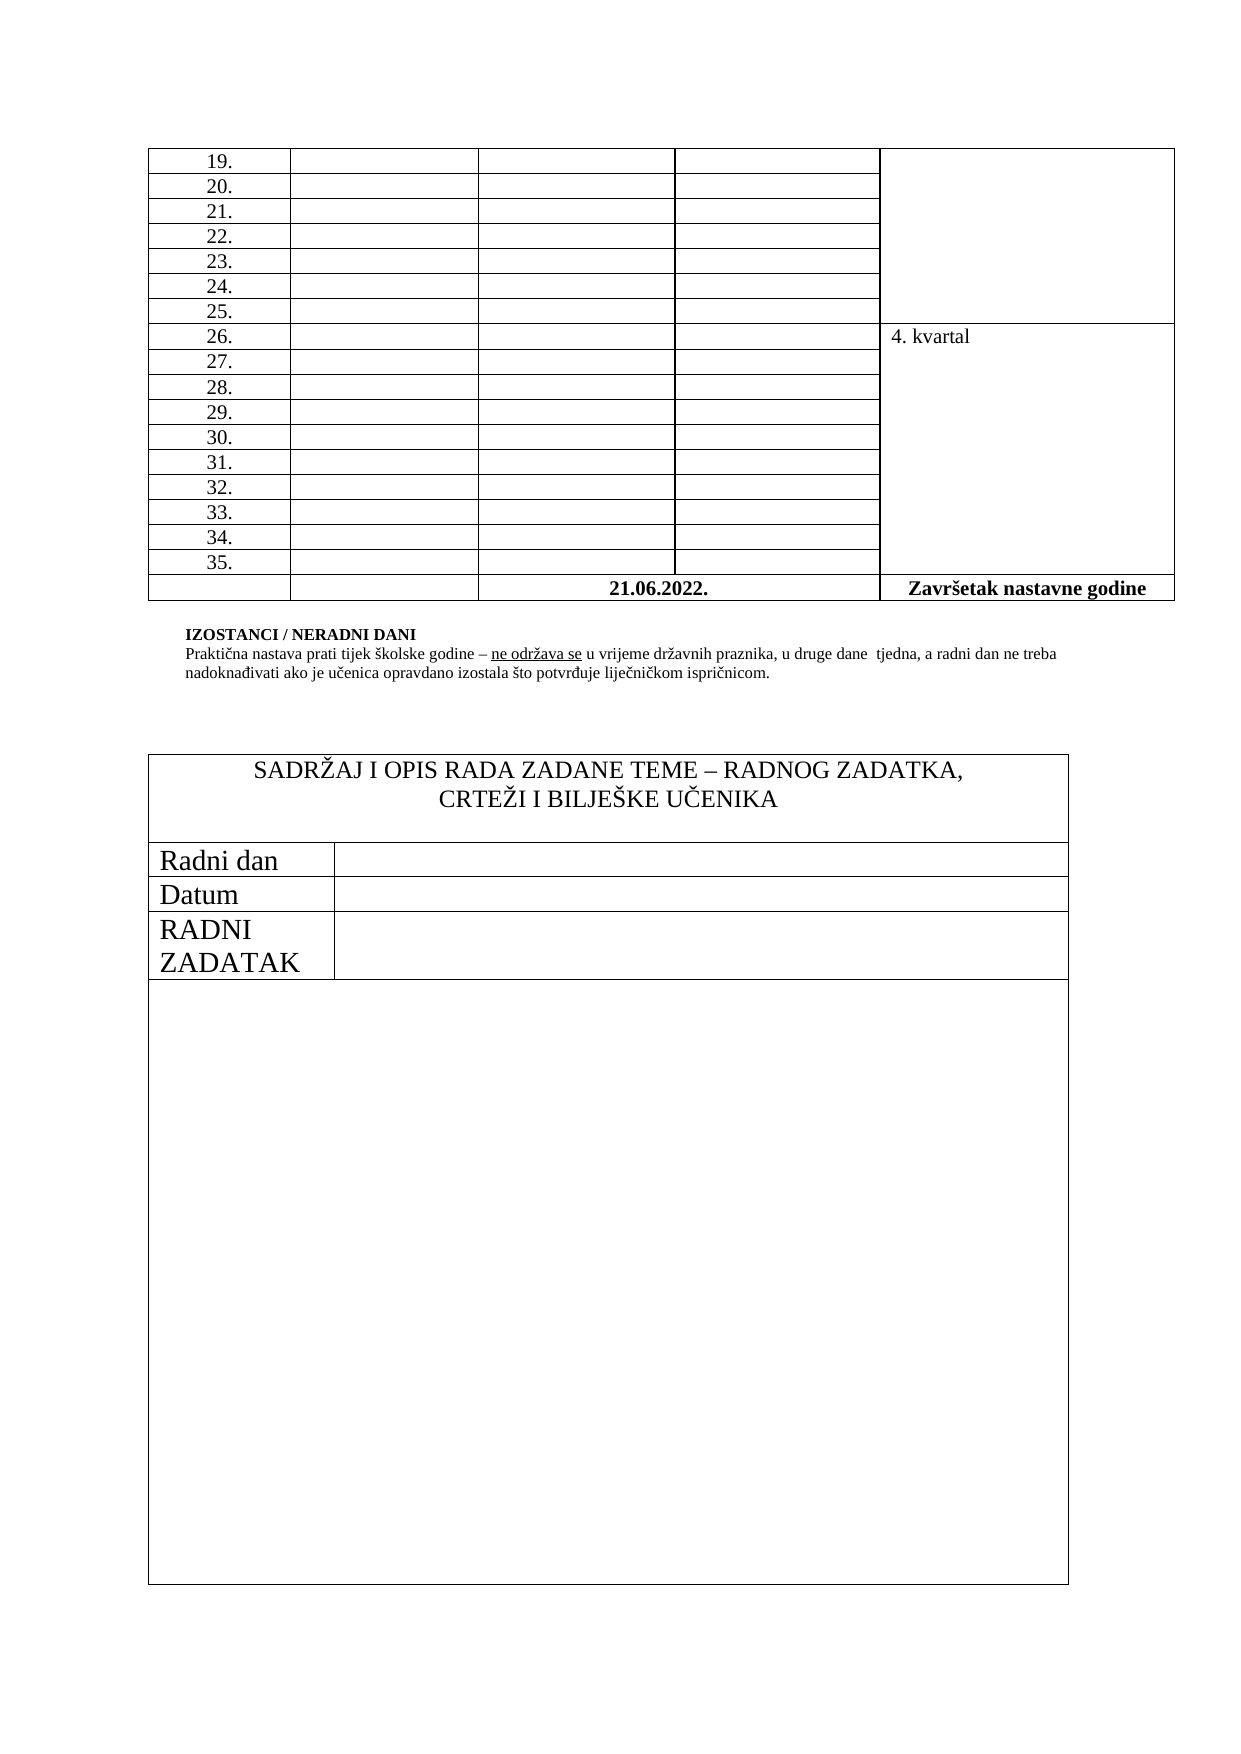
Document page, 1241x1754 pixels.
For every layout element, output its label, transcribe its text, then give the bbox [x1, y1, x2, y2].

text IZOSTANCI / NERADNI DANI [185, 624, 1093, 644]
table_cell 21. [149, 199, 290, 223]
table_cell [676, 274, 879, 298]
table_cell 19. [149, 149, 290, 173]
table_cell RADNI ZADATAK [149, 912, 334, 979]
table_cell [676, 375, 879, 399]
table_cell [676, 400, 879, 424]
table_cell [479, 450, 674, 474]
table_cell 29. [149, 400, 290, 424]
table_cell [479, 350, 674, 373]
table_cell [291, 299, 478, 323]
table_cell [676, 450, 879, 474]
table_cell [676, 350, 879, 373]
table_cell [291, 525, 478, 549]
table_cell 4. kvartal [881, 324, 1174, 574]
table_cell [676, 500, 879, 524]
table_cell [291, 475, 478, 499]
table_cell [479, 375, 674, 399]
text Praktična nastava prati tijek školske godine – ne održava se u vrijeme državnih praznika, u druge dane tjedna, a radni dan ne treba nadoknađivati ako je učenica opravdano izostala što potvrđuje liječničkom ispričnicom. [185, 644, 1093, 682]
table_cell 24. [149, 274, 290, 298]
table_cell [676, 324, 879, 348]
table_cell [479, 400, 674, 424]
table_cell [291, 149, 478, 173]
table_cell 34. [149, 525, 290, 549]
table_cell Završetak nastavne godine [881, 575, 1174, 599]
table_cell [291, 350, 478, 373]
table_cell Radni dan [149, 843, 334, 876]
table_cell 21.06.2022. [479, 575, 879, 599]
table_cell [291, 500, 478, 524]
table_cell [291, 199, 478, 223]
table_cell [479, 500, 674, 524]
table_cell [479, 274, 674, 298]
table_cell [291, 400, 478, 424]
table_cell [335, 843, 1068, 876]
table_cell [676, 174, 879, 198]
table_cell [479, 174, 674, 198]
table_cell [676, 149, 879, 173]
table_cell [291, 174, 478, 198]
table_cell [479, 425, 674, 449]
table_cell 22. [149, 224, 290, 248]
table_cell [479, 550, 674, 574]
table_cell Datum [149, 877, 334, 911]
table_cell [676, 550, 879, 574]
table_cell [479, 324, 674, 348]
table_cell [479, 299, 674, 323]
table_cell [291, 324, 478, 348]
table_cell [676, 249, 879, 273]
table_cell 26. [149, 324, 290, 348]
table_cell [291, 274, 478, 298]
table_cell [291, 450, 478, 474]
table_cell [335, 912, 1068, 979]
table_header SADRŽAJ I OPIS RADA ZADANE TEME – RADNOG ZADATKA, CRTEŽI I BILJEŠKE UČENIKA [149, 755, 1068, 842]
table_cell 27. [149, 350, 290, 373]
table_cell [676, 525, 879, 549]
table_cell 30. [149, 425, 290, 449]
table_cell [676, 224, 879, 248]
table_cell [479, 149, 674, 173]
table_cell [479, 249, 674, 273]
table_cell [291, 375, 478, 399]
table_cell [291, 224, 478, 248]
table_cell [479, 475, 674, 499]
table_cell 31. [149, 450, 290, 474]
table_cell [676, 199, 879, 223]
table_cell [291, 575, 478, 599]
table_cell [479, 525, 674, 549]
table_cell [149, 575, 290, 599]
table_cell [291, 249, 478, 273]
table_cell 35. [149, 550, 290, 574]
table_cell 28. [149, 375, 290, 399]
table_cell 33. [149, 500, 290, 524]
table_cell 23. [149, 249, 290, 273]
table_cell [676, 299, 879, 323]
table_cell 25. [149, 299, 290, 323]
table_cell 32. [149, 475, 290, 499]
table_cell [149, 980, 1068, 1584]
table_cell [291, 550, 478, 574]
table_cell [676, 425, 879, 449]
table_cell [291, 425, 478, 449]
table_cell [479, 224, 674, 248]
table_cell [479, 199, 674, 223]
table_cell [676, 475, 879, 499]
table_cell 20. [149, 174, 290, 198]
table_cell [335, 877, 1068, 911]
